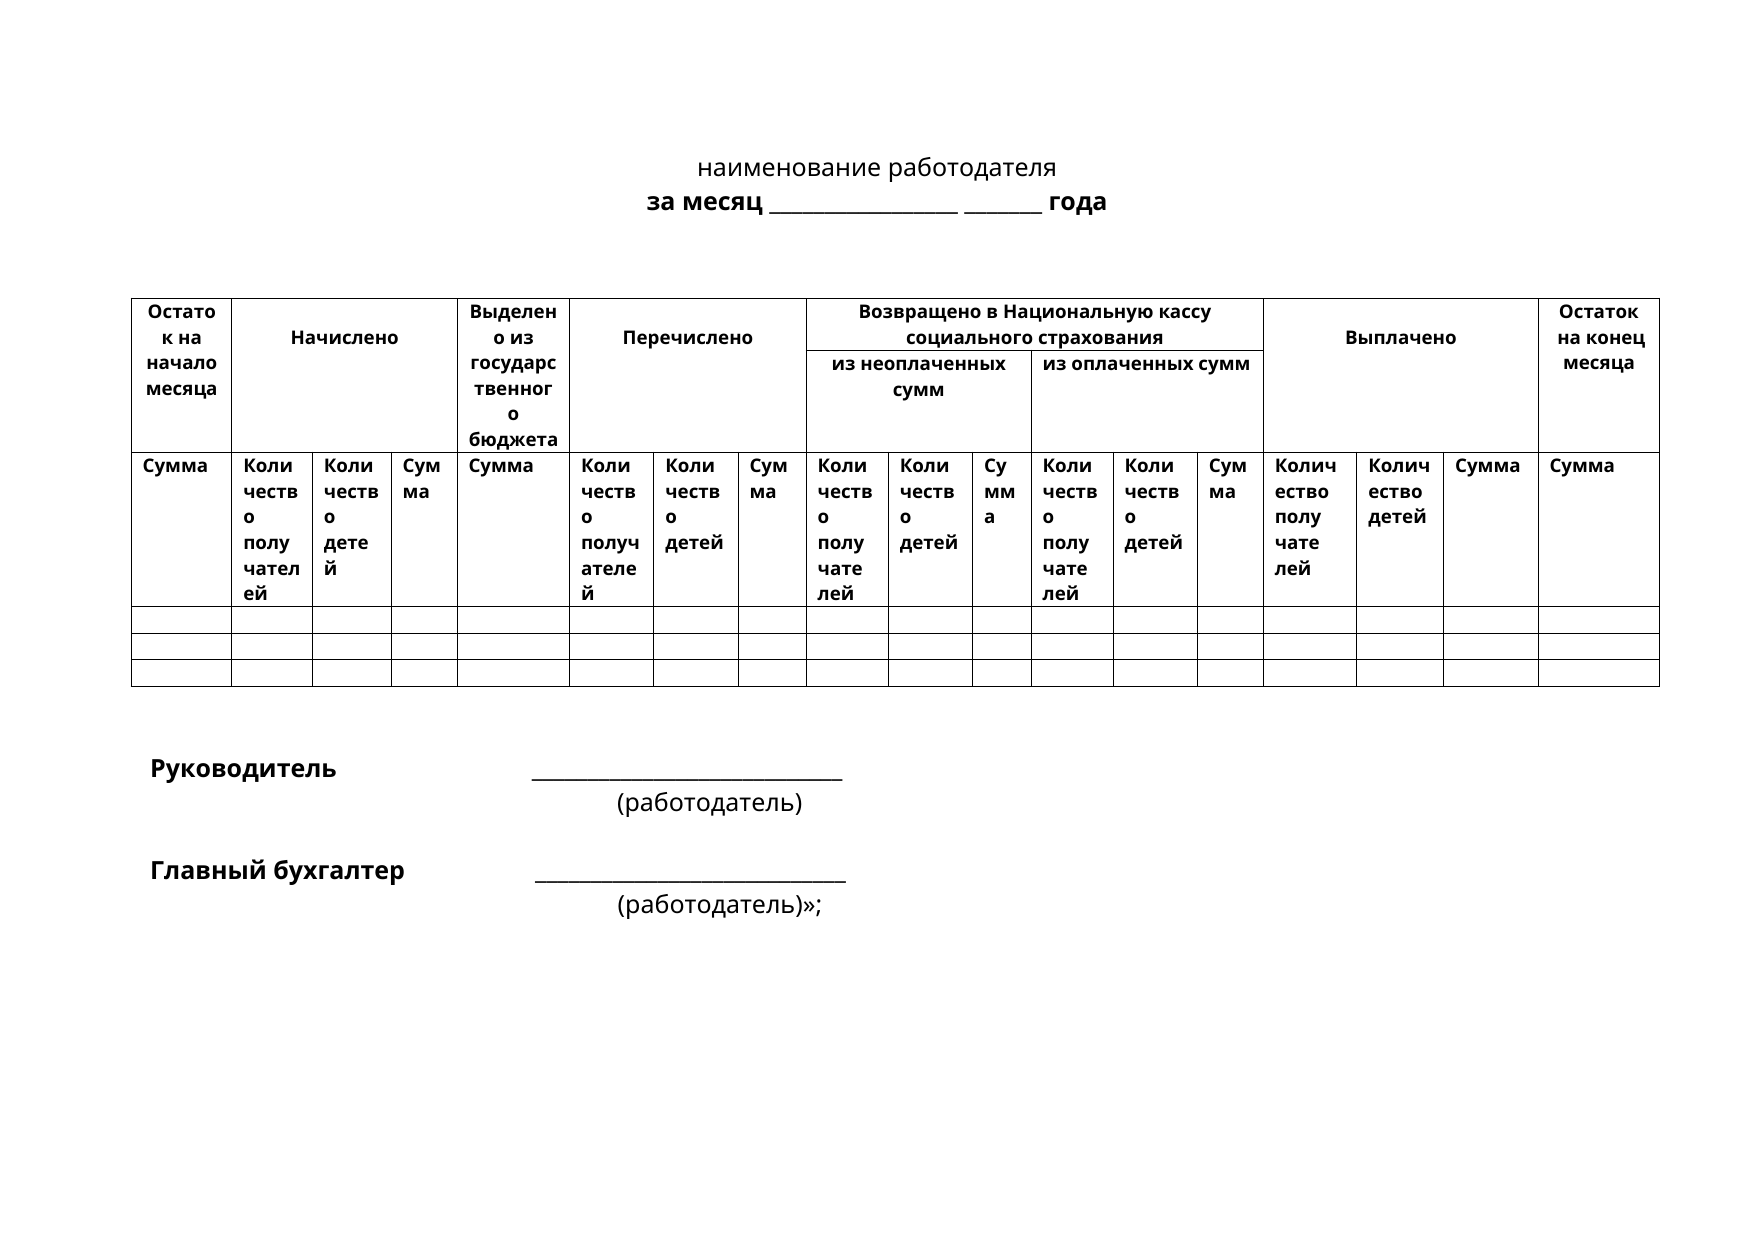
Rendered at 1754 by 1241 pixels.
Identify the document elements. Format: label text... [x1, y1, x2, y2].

table_cell [1198, 660, 1263, 686]
table_cell [739, 634, 806, 659]
table_cell Количество детей [1114, 453, 1197, 606]
table_cell Сумма [739, 453, 806, 606]
table_cell [973, 634, 1031, 659]
table_cell [973, 607, 1031, 632]
table_cell Количество полу чате лей [1032, 453, 1113, 606]
table_cell [654, 660, 738, 686]
table_cell [1264, 660, 1356, 686]
table_cell Сумма [1198, 453, 1263, 606]
table_cell [1198, 607, 1263, 632]
table_cell [392, 634, 457, 659]
table_cell [889, 660, 972, 686]
table_cell Количество детей [889, 453, 972, 606]
table_cell [313, 660, 391, 686]
table_cell Сумма [1444, 453, 1538, 606]
table_cell [739, 607, 806, 632]
table_cell Количество полу чате лей [1264, 453, 1356, 606]
table_cell Количество полу чате лей [807, 453, 888, 606]
table_cell [1264, 607, 1356, 632]
table_header Начислено [232, 299, 457, 452]
table_cell Сумма [132, 453, 231, 606]
text наименование работодателя за месяц _________________ _______ года [150, 150, 1604, 218]
table_cell Количество получателей [232, 453, 312, 606]
table_cell [458, 660, 569, 686]
table_cell [392, 660, 457, 686]
table_cell [458, 607, 569, 632]
table_header Выделено из государственного бюджета [458, 299, 569, 452]
text Главный бухгалтер ____________________________ [150, 852, 1604, 887]
table_cell [654, 607, 738, 632]
table_cell [1444, 660, 1538, 686]
table_cell [232, 607, 312, 632]
table_cell [889, 634, 972, 659]
table_cell [132, 607, 231, 632]
table_header Остаток на начало месяца [132, 299, 231, 452]
table_cell Сумма [458, 453, 569, 606]
text (работодатель)»; [150, 887, 1604, 921]
table_cell [1032, 607, 1113, 632]
table_cell из оплаченных сумм [1032, 351, 1263, 452]
table_cell [654, 634, 738, 659]
table_cell [570, 634, 653, 659]
table_cell Сумма [1539, 453, 1659, 606]
table_cell [1114, 634, 1197, 659]
table_header Возвращено в Национальную кассу социального страхования [807, 299, 1263, 349]
table_header Остаток на конец месяца [1539, 299, 1659, 452]
table_cell Сумма [973, 453, 1031, 606]
table_cell [570, 607, 653, 632]
table_cell [973, 660, 1031, 686]
table_cell [392, 607, 457, 632]
table_cell [739, 660, 806, 686]
table_cell Количество получателей [570, 453, 653, 606]
table_cell [1444, 607, 1538, 632]
table_cell [1114, 607, 1197, 632]
table_cell [458, 634, 569, 659]
table_cell [807, 634, 888, 659]
table_cell Количество детей [1357, 453, 1443, 606]
table_cell [889, 607, 972, 632]
table_cell Сумма [392, 453, 457, 606]
table_cell [1539, 634, 1659, 659]
text Руководитель ____________________________ [150, 750, 1604, 784]
table_cell [1539, 607, 1659, 632]
table_cell [1114, 660, 1197, 686]
table_cell [1357, 607, 1443, 632]
table_cell [570, 660, 653, 686]
table_cell [232, 634, 312, 659]
table_cell [1357, 660, 1443, 686]
table_cell [807, 607, 888, 632]
table_cell [1444, 634, 1538, 659]
table_cell [1264, 634, 1356, 659]
table_cell [313, 607, 391, 632]
table_cell [232, 660, 312, 686]
table_cell [1032, 634, 1113, 659]
table_cell Количество детей [654, 453, 738, 606]
table_cell [1032, 660, 1113, 686]
table_cell [313, 634, 391, 659]
table_cell [132, 634, 231, 659]
table_header Перечислено [570, 299, 806, 452]
table_cell [1198, 634, 1263, 659]
table_cell из неоплаченных сумм [807, 351, 1031, 452]
table_cell [1357, 634, 1443, 659]
table_cell [1539, 660, 1659, 686]
table_cell [807, 660, 888, 686]
table_header Выплачено [1264, 299, 1538, 452]
table_cell [132, 660, 231, 686]
table_cell Количество детей [313, 453, 391, 606]
text (работодатель) [150, 784, 1604, 818]
